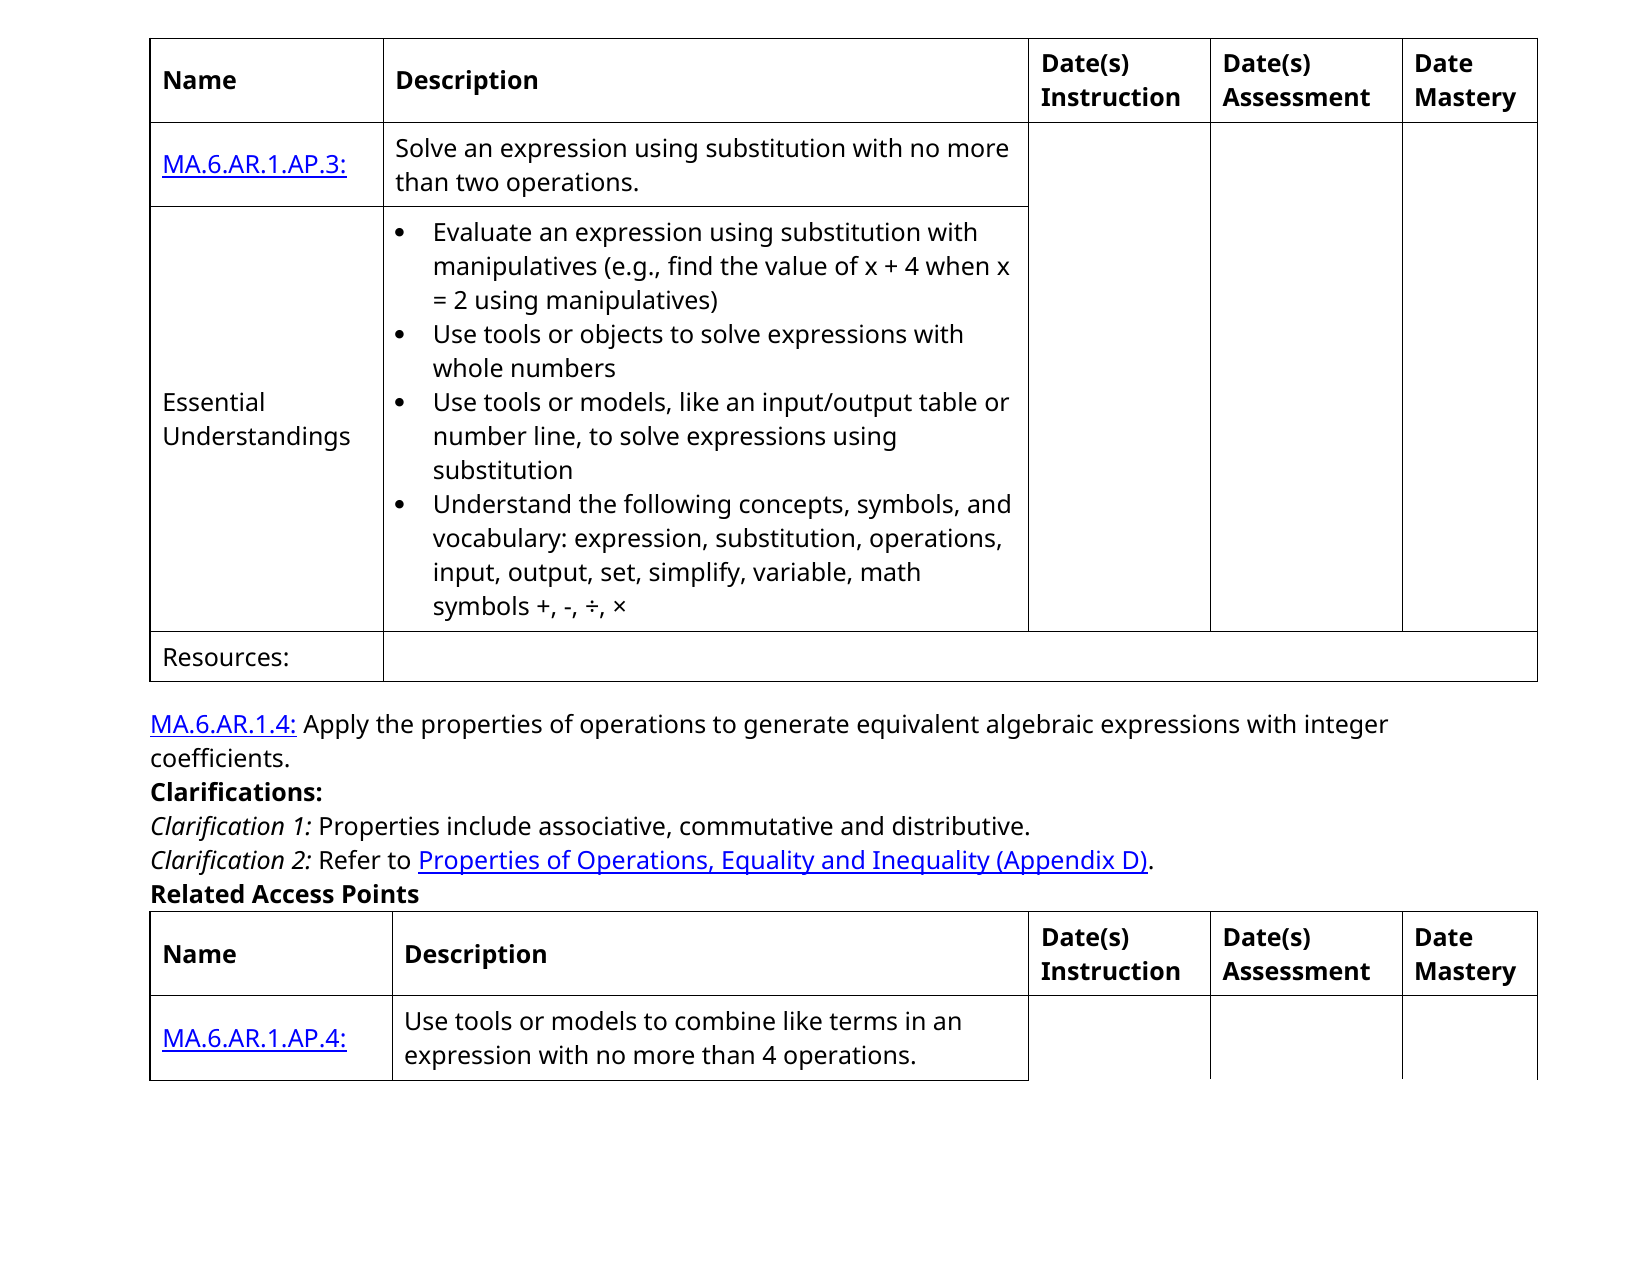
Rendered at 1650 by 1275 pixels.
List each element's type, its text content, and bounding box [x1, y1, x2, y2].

table_header Date(s) Assessment [1211, 912, 1402, 995]
table_cell [1403, 996, 1537, 1079]
text Clarification 2: Refer to Properties of Operations, Equality and Inequality (Appendix D). [150, 843, 1500, 877]
table_header Description [384, 39, 1028, 122]
table_cell Resources: [151, 632, 383, 681]
table_header Date Mastery [1403, 912, 1537, 995]
text Clarifications: Clarification 1: Properties include associative, commutative and distributive. [150, 775, 1500, 843]
table_cell Use tools or models to combine like terms in an expression with no more than 4 operations. [393, 996, 1028, 1079]
table_header Date(s) Instruction [1029, 39, 1210, 122]
table_cell [1403, 123, 1537, 206]
table_cell [384, 632, 1029, 681]
table_header Name [151, 912, 392, 995]
table_cell [1211, 123, 1402, 206]
table_cell [1403, 206, 1537, 631]
table_cell MA.6.AR.1.AP.4: [151, 996, 392, 1079]
table_header Name [151, 39, 383, 122]
table_cell [1029, 996, 1210, 1079]
text MA.6.AR.1.4: Apply the properties of operations to generate equivalent algebraic expressions with integer coefficients. [150, 707, 1500, 775]
table_header Date Mastery [1403, 39, 1537, 122]
table_cell Solve an expression using substitution with no more than two operations. [384, 123, 1028, 206]
table_cell MA.6.AR.1.AP.3: [151, 123, 383, 206]
table_cell [1029, 632, 1210, 681]
table_header Date(s) Instruction [1029, 912, 1210, 995]
table_cell [1211, 206, 1402, 631]
table_cell [1211, 996, 1402, 1079]
table_cell Evaluate an expression using substitution with manipulatives (e.g., find the value of x + 4 when x = 2 using manipulatives) Use tools or objects to solve expressions with whole numbers Use tools or models, like an input/output table or number line, to solve expressions using substitution Understand the following concepts, symbols, and vocabulary: expression, substitution, operations, input, output, set, simplify, variable, math symbols +, -, ÷, × [384, 207, 1028, 631]
table_header Date(s) Assessment [1211, 39, 1402, 122]
table_cell [1210, 632, 1402, 681]
table_cell Essential Understandings [151, 207, 383, 631]
table_cell [1029, 206, 1210, 631]
table_cell [1029, 123, 1210, 206]
text Related Access Points [150, 877, 1500, 911]
table_cell [1402, 632, 1537, 681]
table_header Description [393, 912, 1028, 995]
